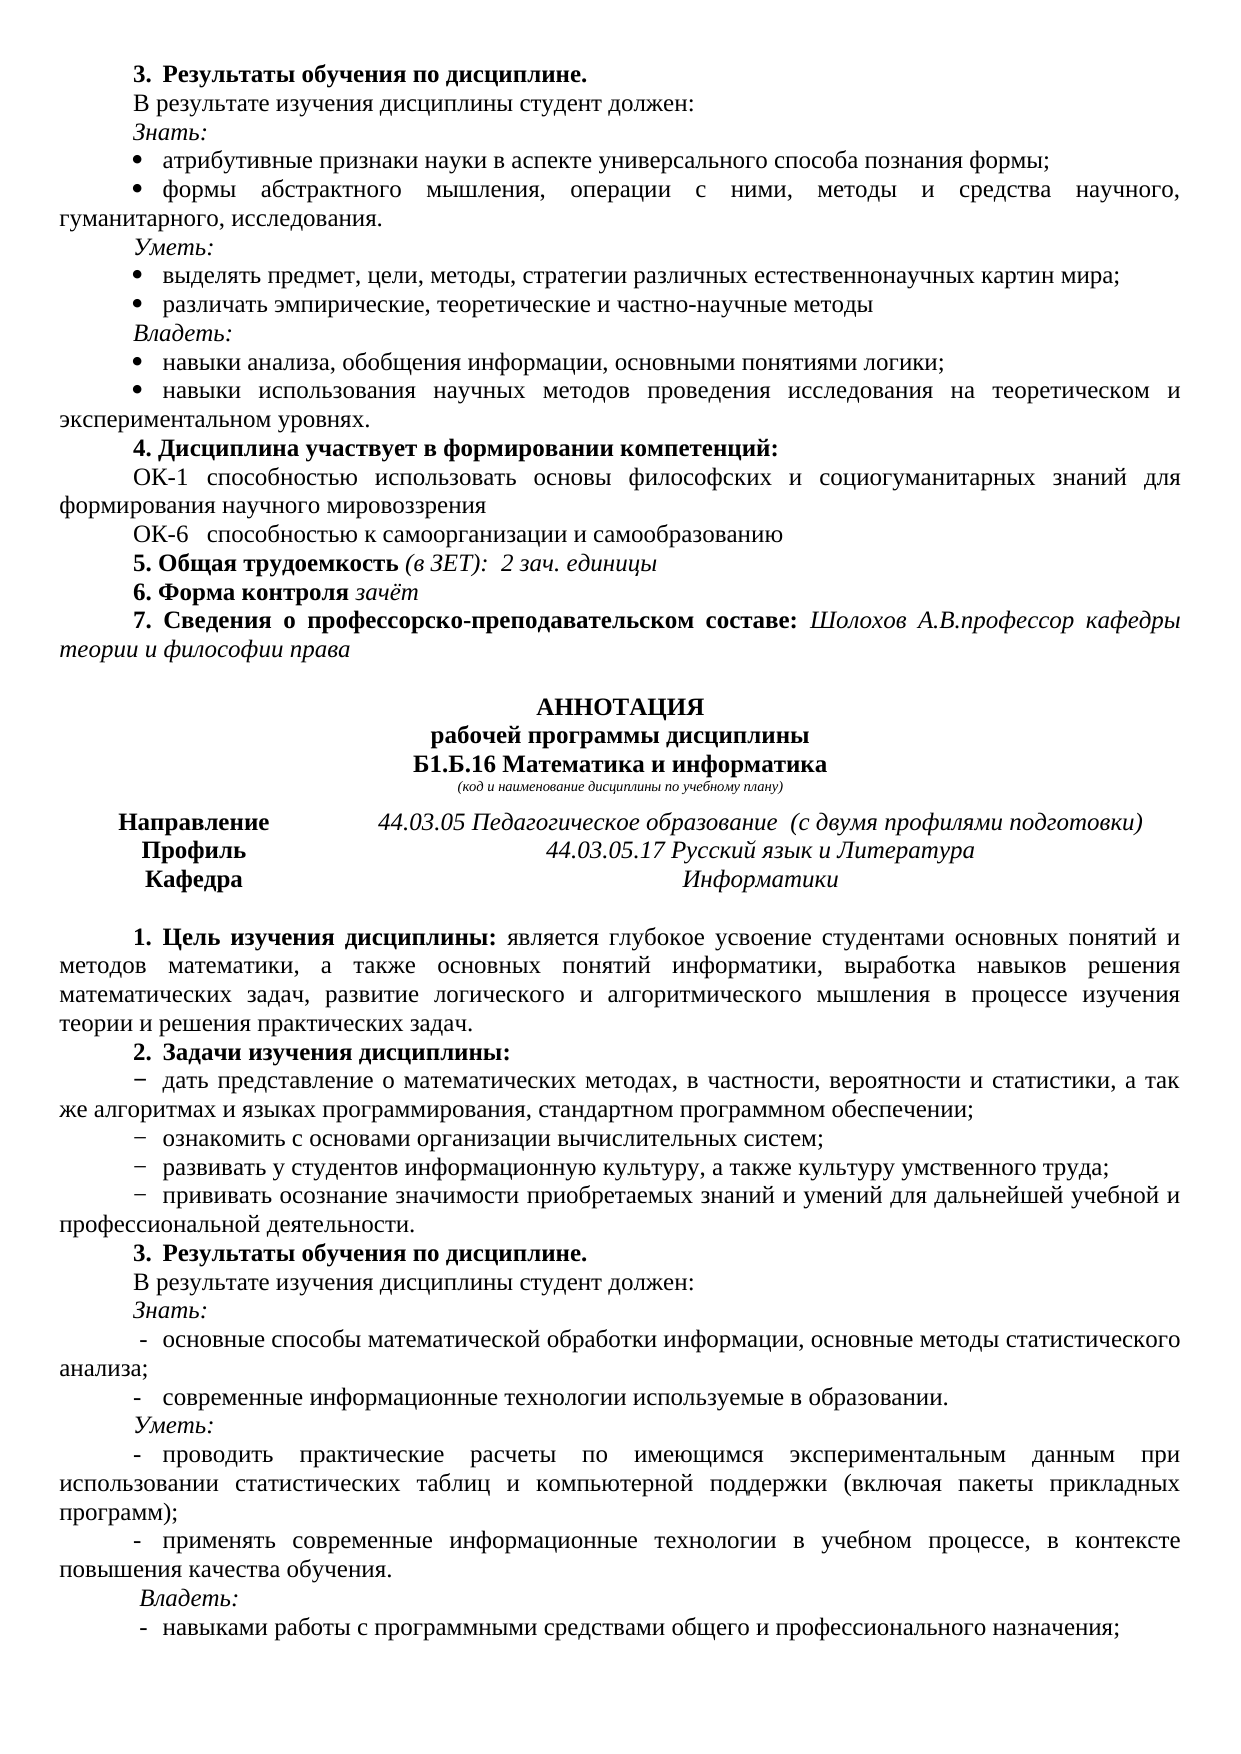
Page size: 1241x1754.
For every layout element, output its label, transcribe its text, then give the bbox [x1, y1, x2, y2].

list - применять современные информационные технологии в учебном процессе, в контексте повышения качества обучения. [59, 1525, 1181, 1583]
text 5. Общая трудоемкость (в ЗЕТ): 2 зач. единицы [59, 548, 1181, 577]
list Задачи изучения дисциплины: [59, 1037, 1181, 1065]
text Б1.Б.16 Математика и информатика [59, 749, 1181, 778]
list Результаты обучения по дисциплине. [59, 59, 1181, 88]
list - навыками работы с программными средствами общего и профессионального назначения; [59, 1612, 1181, 1640]
list - современные информационные технологии используемые в образовании. [59, 1382, 1181, 1410]
list навыки анализа, обобщения информации, основными понятиями логики; [59, 347, 1181, 375]
list - проводить практические расчеты по имеющимся экспериментальным данным при использовании статистических таблиц и компьютерной поддержки (включая пакеты прикладных программ); [59, 1439, 1181, 1525]
text − ознакомить с основами организации вычислительных систем; [59, 1123, 1181, 1152]
list различать эмпирические, теоретические и частно-научные методы [59, 289, 1181, 318]
list Знать: [59, 1295, 1181, 1324]
list выделять предмет, цели, методы, стратегии различных естественнонаучных картин мира; [59, 260, 1181, 289]
list Знать: [59, 117, 1181, 145]
list В результате изучения дисциплины студент должен: [59, 1267, 1181, 1295]
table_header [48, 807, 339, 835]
text ОК-1 способностью использовать основы философских и социогуманитарных знаний для формирования научного мировоззрения [59, 462, 1181, 519]
list Цель изучения дисциплины: является глубокое усвоение студентами основных понятий и методов математики, а также основных понятий информатики, выработка навыков решения математических задач, развитие логического и алгоритмического мышления в процессе изучения теории и решения практических задач. [59, 922, 1181, 1037]
list навыки использования научных методов проведения исследования на теоретическом и экспериментальном уровнях. [59, 375, 1181, 433]
list В результате изучения дисциплины студент должен: [59, 88, 1181, 117]
text ОК-6 способностью к самоорганизации и самообразованию [59, 519, 1181, 548]
text АННОТАЦИЯ [59, 692, 1181, 720]
text − дать представление о математических методах, в частности, вероятности и статистики, а так же алгоритмах и языках программирования, стандартном программном обеспечении; [59, 1065, 1181, 1123]
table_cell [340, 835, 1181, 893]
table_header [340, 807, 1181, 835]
text − прививать осознание значимости приобретаемых знаний и умений для дальнейшей учебной и профессиональной деятельности. [59, 1180, 1181, 1238]
list Владеть: [59, 1583, 1181, 1612]
list формы абстрактного мышления, операции с ними, методы и средства научного, гуманитарного, исследования. [59, 174, 1181, 232]
list - основные способы математической обработки информации, основные методы статистического анализа; [59, 1324, 1181, 1382]
list Владеть: [59, 318, 1181, 347]
text 6. Форма контроля зачёт [59, 577, 1181, 605]
list атрибутивные признаки науки в аспекте универсального способа познания формы; [59, 145, 1181, 174]
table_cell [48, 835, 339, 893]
list 4. Дисциплина участвует в формировании компетенций: [59, 433, 1181, 462]
list Уметь: [59, 232, 1181, 260]
text (код и наименование дисциплины по учебному плану) [59, 778, 1181, 807]
list Результаты обучения по дисциплине. [59, 1238, 1181, 1267]
text 7. Сведения о профессорско-преподавательском составе: Шолохов А.В.профессор кафедры теории и философии права [59, 605, 1181, 663]
text − развивать у студентов информационную культуру, а также культуру умственного труда; [59, 1152, 1181, 1180]
text рабочей программы дисциплины [59, 720, 1181, 749]
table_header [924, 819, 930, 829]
list Уметь: [59, 1410, 1181, 1439]
